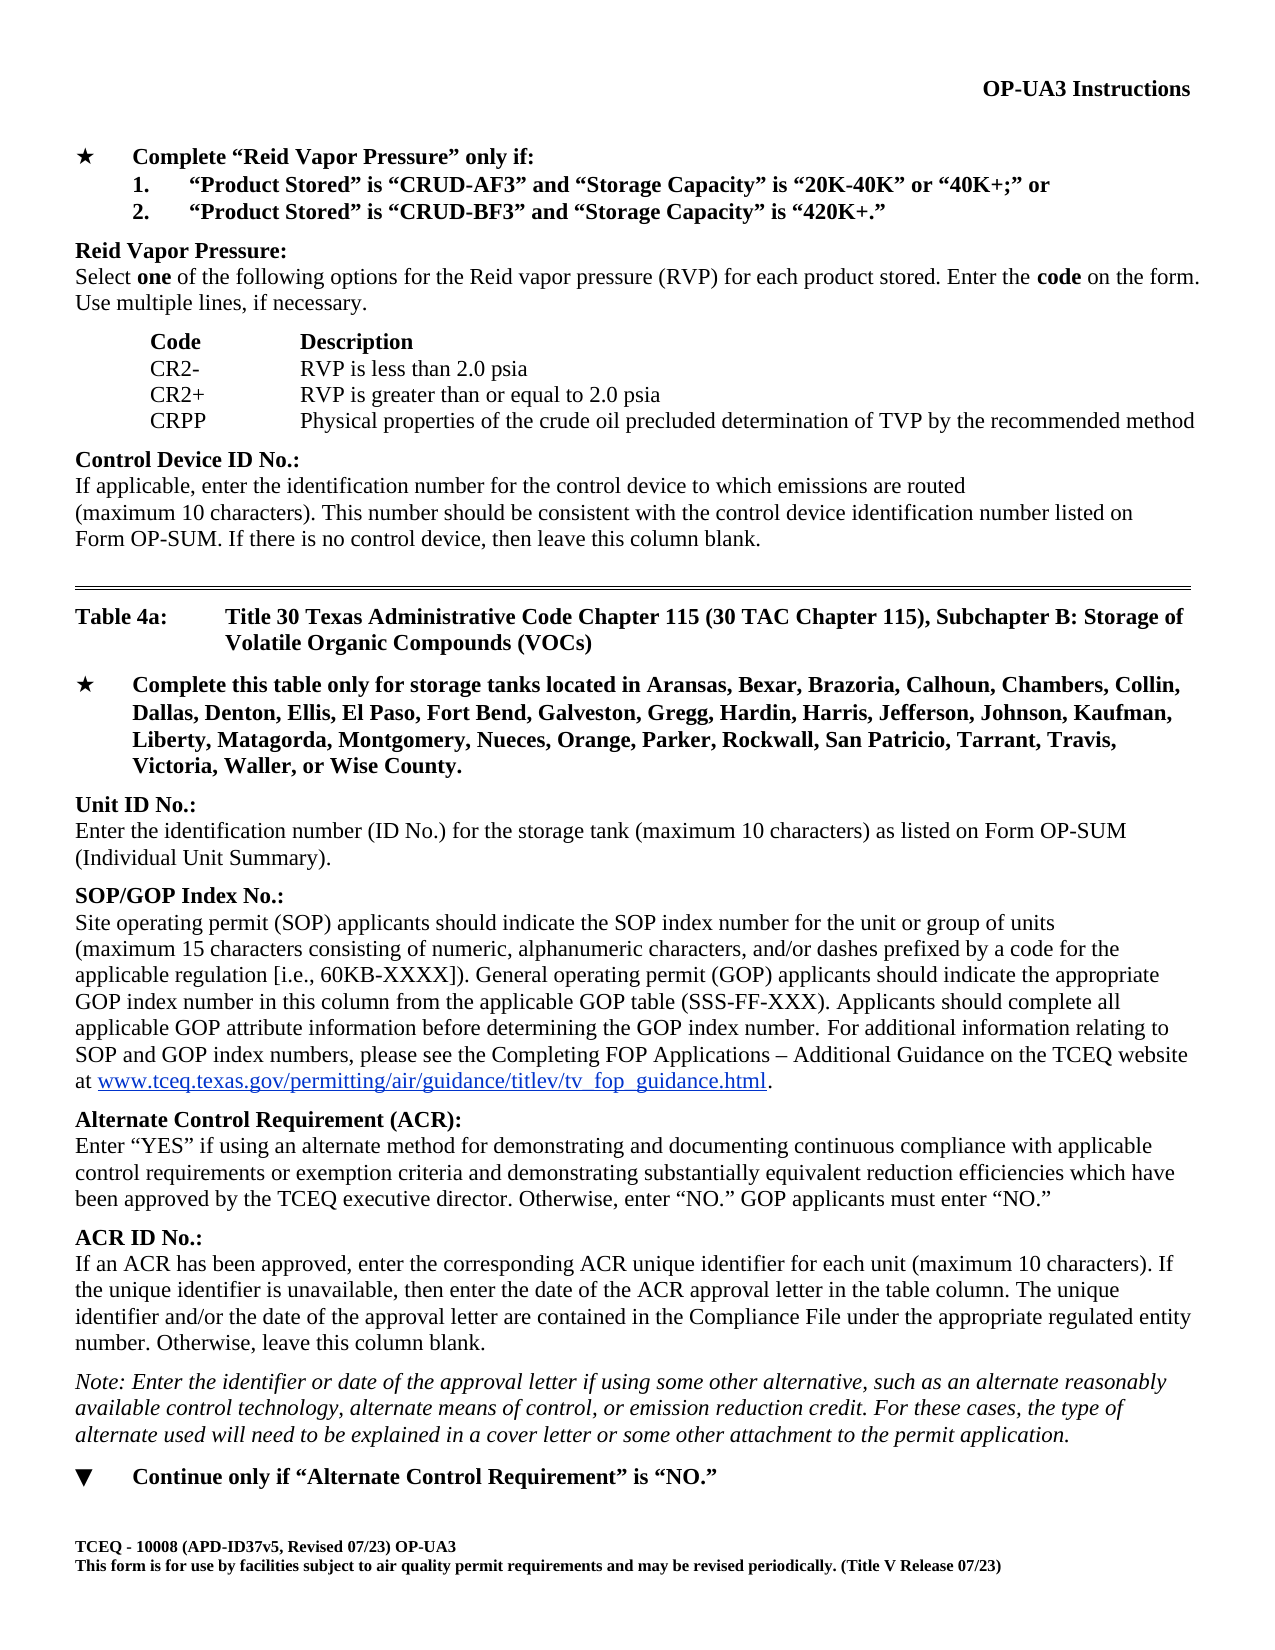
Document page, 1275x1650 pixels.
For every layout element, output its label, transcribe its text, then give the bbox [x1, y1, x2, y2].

text SOP/GOP Index No.: [75, 882, 1200, 909]
text CR2- RVP is less than 2.0 psia [150, 354, 1200, 381]
text CRPP Physical properties of the crude oil precluded determination of TVP by the recommended method [150, 407, 1200, 434]
text Note: Enter the identifier or date of the approval letter if using some other alternative, such as an alternate reasonably available control technology, alternate means of control, or emission reduction credit. For these cases, the type of alternate used will need to be explained in a cover letter or some other attachment to the permit application. [75, 1368, 1200, 1447]
list “Product Stored” is “CRUD-AF3” and “Storage Capacity” is “20K-40K” or “40K+;” or [132, 171, 1200, 198]
text Table 4a: Title 30 Texas Administrative Code Chapter 115 (30 TAC Chapter 115), Subchapter B: Storage of Volatile Organic Compounds (VOCs) [75, 603, 1200, 656]
text Continue only if “Alternate Control Requirement” is “NO.” [75, 1459, 1200, 1491]
list “Product Stored” is “CRUD-BF3” and “Storage Capacity” is “420K+.” [132, 198, 1200, 224]
text Site operating permit (SOP) applicants should indicate the SOP index number for the unit or group of units (maximum 15 characters consisting of numeric, alphanumeric characters, and/or dashes prefixed by a code for the applicable regulation [i.e., 60KB-XXXX]). General operating permit (GOP) applicants should indicate the appropriate GOP index number in this column from the applicable GOP table (SSS-FF-XXX). Applicants should complete all applicable GOP attribute information before determining the GOP index number. For additional information relating to SOP and GOP index numbers, please see the Completing FOP Applications – Additional Guidance on the TCEQ website at www.tceq.texas.gov/permitting/air/guidance/titlev/tv_fop_guidance.html. [75, 909, 1200, 1093]
text Enter the identification number (ID No.) for the storage tank (maximum 10 characters) as listed on Form OP-SUM (Individual Unit Summary). [75, 817, 1200, 870]
text ACR ID No.: [75, 1224, 1200, 1250]
text Code Description [150, 328, 1200, 354]
text Select one of the following options for the Reid vapor pressure (RVP) for each product stored. Enter the code on the form. Use multiple lines, if necessary. [75, 263, 1200, 316]
text Complete this table only for storage tanks located in Aransas, Bexar, Brazoria, Calhoun, Chambers, Collin, Dallas, Denton, Ellis, El Paso, Fort Bend, Galveston, Gregg, Hardin, Harris, Jefferson, Johnson, Kaufman, Liberty, Matagorda, Montgomery, Nueces, Orange, Parker, Rockwall, San Patricio, Tarrant, Travis, Victoria, Waller, or Wise County. [75, 668, 1200, 778]
text Alternate Control Requirement (ACR): [75, 1106, 1200, 1132]
text Reid Vapor Pressure: [75, 237, 1200, 263]
text Complete “Reid Vapor Pressure” only if: [75, 140, 1200, 171]
text Control Device ID No.: [75, 446, 1200, 472]
text CR2+ RVP is greater than or equal to 2.0 psia [150, 381, 1200, 407]
text If applicable, enter the identification number for the control device to which emissions are routed (maximum 10 characters). This number should be consistent with the control device identification number listed on Form OP-SUM. If there is no control device, then leave this column blank. [75, 472, 1200, 552]
text If an ACR has been approved, enter the corresponding ACR unique identifier for each unit (maximum 10 characters). If the unique identifier is unavailable, then enter the date of the ACR approval letter in the table column. The unique identifier and/or the date of the approval letter are contained in the Compliance File under the appropriate regulated entity number. Otherwise, leave this column blank. [75, 1250, 1200, 1356]
text Unit ID No.: [75, 791, 1200, 817]
text Enter “YES” if using an alternate method for demonstrating and documenting continuous compliance with applicable control requirements or exemption criteria and demonstrating substantially equivalent reduction efficiencies which have been approved by the TCEQ executive director. Otherwise, enter “NO.” GOP applicants must enter “NO.” [75, 1132, 1200, 1211]
